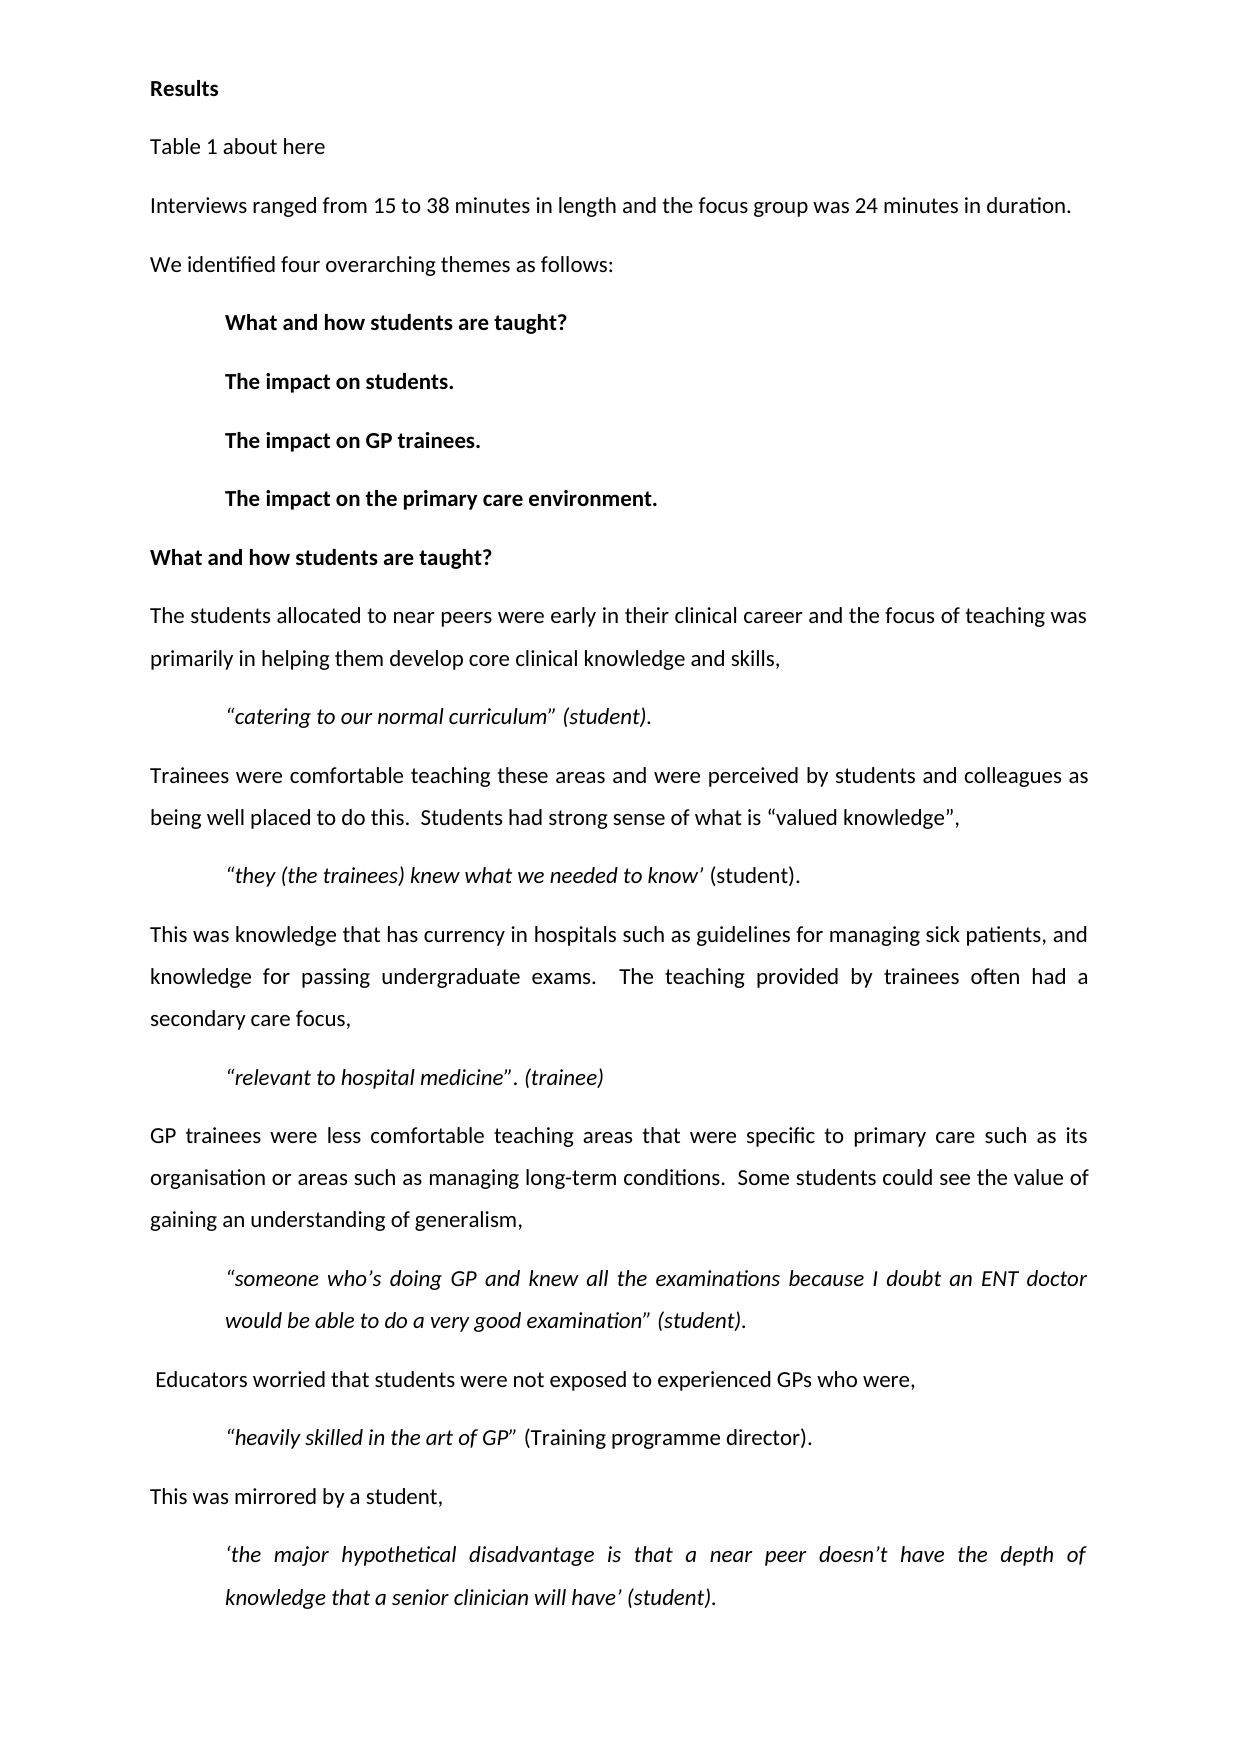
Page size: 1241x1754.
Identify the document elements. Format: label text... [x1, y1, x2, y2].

text The impact on GP trainees. [225, 426, 1090, 454]
text This was knowledge that has currency in hospitals such as guidelines for managing sick patients, and knowledge for passing undergraduate exams. The teaching provided by trainees often had a secondary care focus, [150, 920, 1090, 1032]
text “heavily skilled in the art of GP” (Training programme director). [150, 1423, 1090, 1451]
text Table 1 about here [150, 132, 1090, 161]
text “relevant to hospital medicine”. (trainee) [150, 1063, 1090, 1091]
text What and how students are taught? [150, 543, 1090, 571]
text Educators worried that students were not exposed to experienced GPs who were, [150, 1365, 1090, 1393]
text The students allocated to near peers were early in their clinical career and the focus of teaching was primarily in helping them develop core clinical knowledge and skills, [150, 602, 1090, 672]
text Interviews ranged from 15 to 38 minutes in length and the focus group was 24 minutes in duration. [150, 191, 1090, 219]
text What and how students are taught? [225, 308, 1090, 336]
text Trainees were comfortable teaching these areas and were perceived by students and colleagues as being well placed to do this. Students had strong sense of what is “valued knowledge”, [150, 761, 1090, 831]
text “catering to our normal curriculum” (student). [150, 702, 1090, 730]
text “someone who’s doing GP and knew all the examinations because I doubt an ENT doctor would be able to do a very good examination” (student). [225, 1264, 1090, 1334]
text The impact on the primary care environment. [225, 484, 1090, 512]
text Results [150, 74, 1090, 102]
text The impact on students. [225, 367, 1090, 395]
text We identified four overarching themes as follows: [150, 250, 1090, 278]
text This was mirrored by a student, [150, 1482, 1090, 1510]
text “they (the trainees) knew what we needed to know’ (student). [150, 862, 1090, 889]
text GP trainees were less comfortable teaching areas that were specific to primary care such as its organisation or areas such as managing long-term conditions. Some students could see the value of gaining an understanding of generalism, [150, 1121, 1090, 1233]
text ‘the major hypothetical disadvantage is that a near peer doesn’t have the depth of knowledge that a senior clinician will have’ (student). [225, 1541, 1090, 1611]
